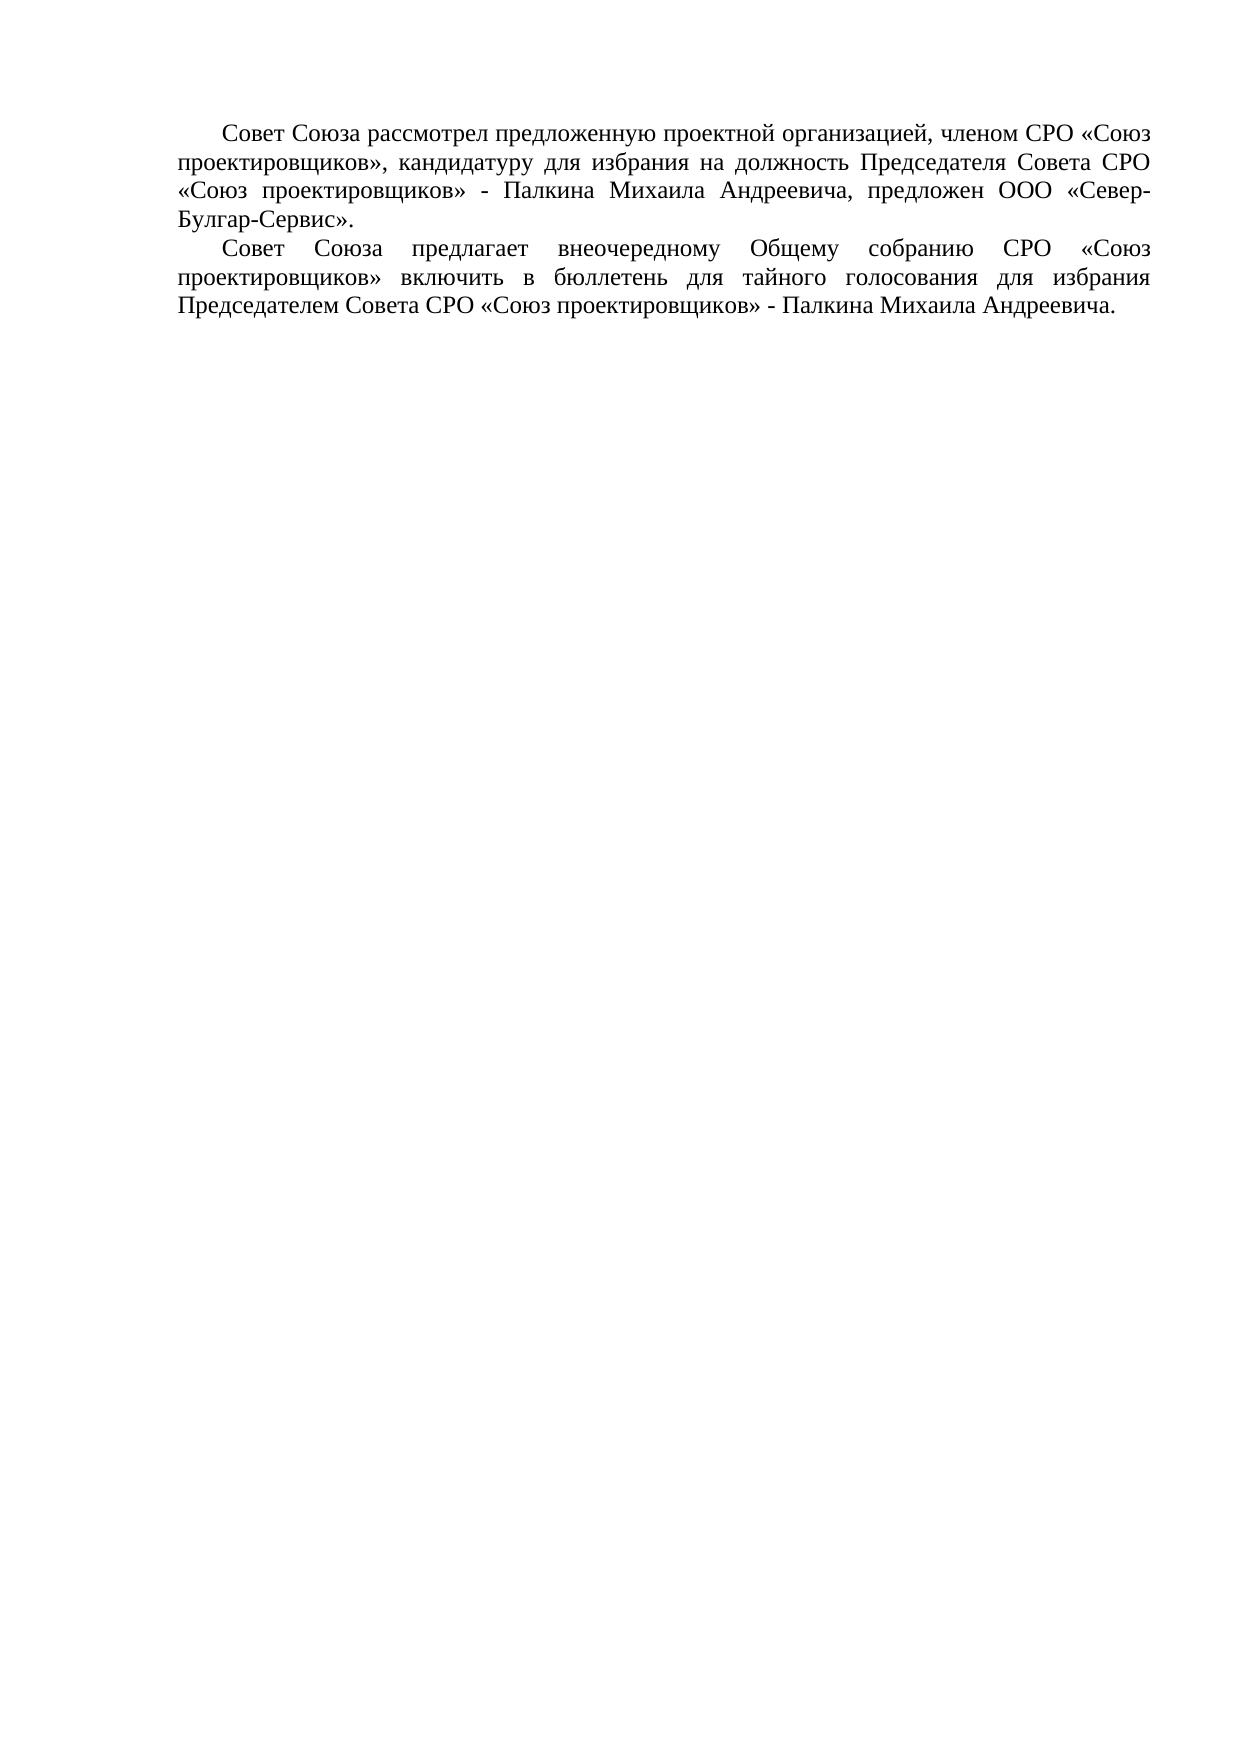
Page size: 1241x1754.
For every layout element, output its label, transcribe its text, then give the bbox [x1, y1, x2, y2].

text Совет Союза рассмотрел предложенную проектной организацией, членом СРО «Союз проектировщиков», кандидатуру для избрания на должность Председателя Совета СРО «Союз проектировщиков» - Палкина Михаила Андреевича, предложен ООО «Север-Булгар-Сервис». [177, 118, 1152, 233]
text Совет Союза предлагает внеочередному Общему собранию СРО «Союз проектировщиков» включить в бюллетень для тайного голосования для избрания Председателем Совета СРО «Союз проектировщиков» - Палкина Михаила Андреевича. [177, 233, 1152, 319]
